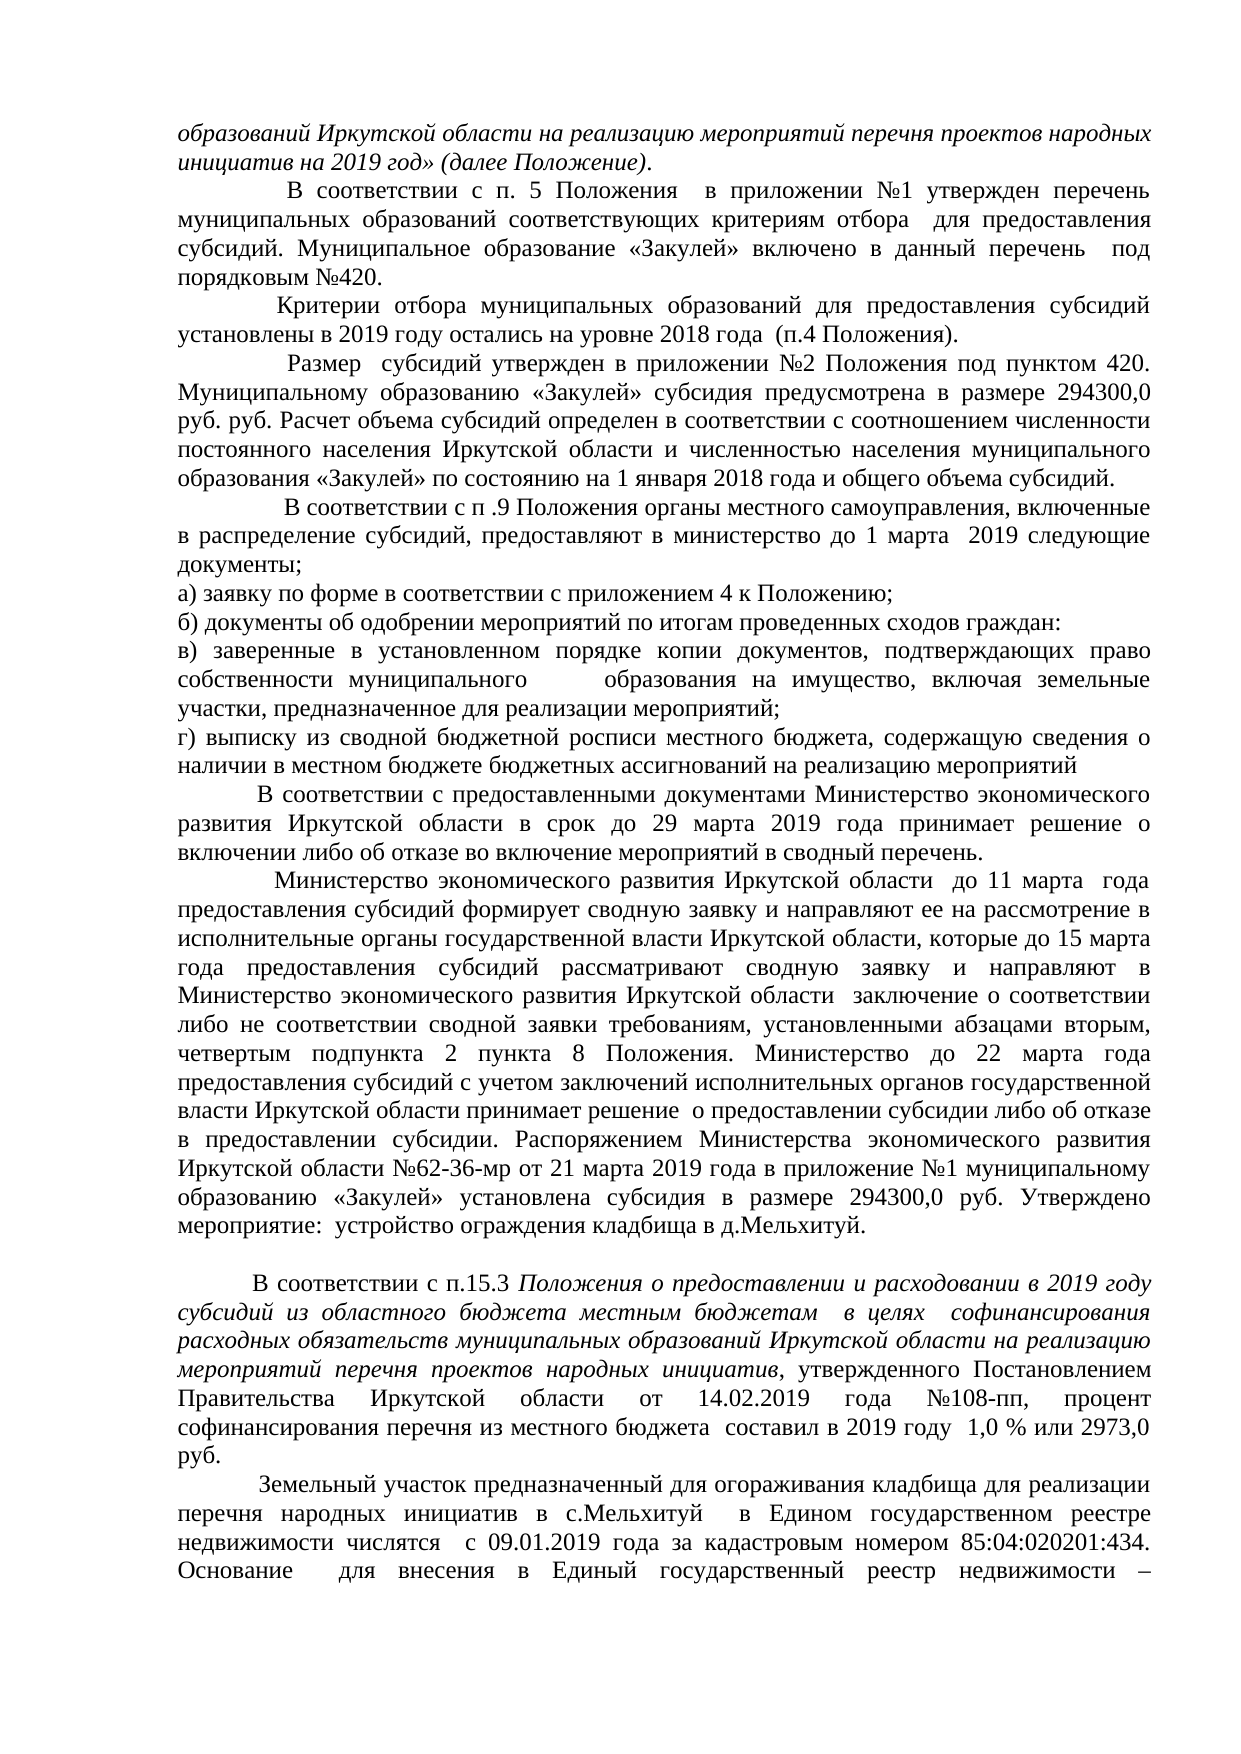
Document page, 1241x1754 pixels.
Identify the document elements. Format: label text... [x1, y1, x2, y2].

text в) заверенные в установленном порядке копии документов, подтверждающих право собственности муниципального образования на имущество, включая земельные участки, предназначенное для реализации мероприятий; [177, 636, 1152, 722]
text В соответствии с п.15.3 Положения о предоставлении и расходовании в 2019 году субсидий из областного бюджета местным бюджетам в целях софинансирования расходных обязательств муниципальных образований Иркутской области на реализацию мероприятий перечня проектов народных инициатив, утвержденного Постановлением Правительства Иркутской области от 14.02.2019 года №108-пп, процент софинансирования перечня из местного бюджета составил в 2019 году 1,0 % или 2973,0 руб. [177, 1268, 1152, 1469]
text В соответствии с предоставленными документами Министерство экономического развития Иркутской области в срок до 29 марта 2019 года принимает решение о включении либо об отказе во включение мероприятий в сводный перечень. [177, 779, 1152, 866]
text Размер субсидий утвержден в приложении №2 Положения под пунктом 420. Муниципальному образованию «Закулей» субсидия предусмотрена в размере 294300,0 руб. руб. Расчет объема субсидий определен в соответствии с соотношением численности постоянного населения Иркутской области и численностью населения муниципального образования «Закулей» по состоянию на 1 января 2018 года и общего объема субсидий. [177, 348, 1152, 492]
text В соответствии с п. 5 Положения в приложении №1 утвержден перечень муниципальных образований соответствующих критериям отбора для предоставления субсидий. Муниципальное образование «Закулей» включено в данный перечень под порядковым №420. [177, 176, 1152, 291]
text а) заявку по форме в соответствии с приложением 4 к Положению; [177, 578, 1152, 607]
text В соответствии с п .9 Положения органы местного самоуправления, включенные в распределение субсидий, предоставляют в министерство до 1 марта 2019 следующие документы; [177, 492, 1152, 578]
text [177, 118, 1152, 176]
text Министерство экономического развития Иркутской области до 11 марта года предоставления субсидий формирует сводную заявку и направляют ее на рассмотрение в исполнительные органы государственной власти Иркутской области, которые до 15 марта года предоставления субсидий рассматривают сводную заявку и направляют в Министерство экономического развития Иркутской области заключение о соответствии либо не соответствии сводной заявки требованиям, установленными абзацами вторым, четвертым подпункта 2 пункта 8 Положения. Министерство до 22 марта года предоставления субсидий с учетом заключений исполнительных органов государственной власти Иркутской области принимает решение о предоставлении субсидии либо об отказе в предоставлении субсидии. Распоряжением Министерства экономического развития Иркутской области №62-36-мр от 21 марта 2019 года в приложение №1 муниципальному образованию «Закулей» установлена субсидия в размере 294300,0 руб. Утверждено мероприятие: устройство ограждения кладбища в д.Мельхитуй. [177, 866, 1152, 1239]
text Критерии отбора муниципальных образований для предоставления субсидий установлены в 2019 году остались на уровне 2018 года (п.4 Положения). [177, 291, 1152, 348]
text б) документы об одобрении мероприятий по итогам проведенных сходов граждан: [177, 607, 1152, 636]
text г) выписку из сводной бюджетной росписи местного бюджета, содержащую сведения о наличии в местном бюджете бюджетных ассигнований на реализацию мероприятий [177, 722, 1152, 779]
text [177, 1469, 1152, 1584]
